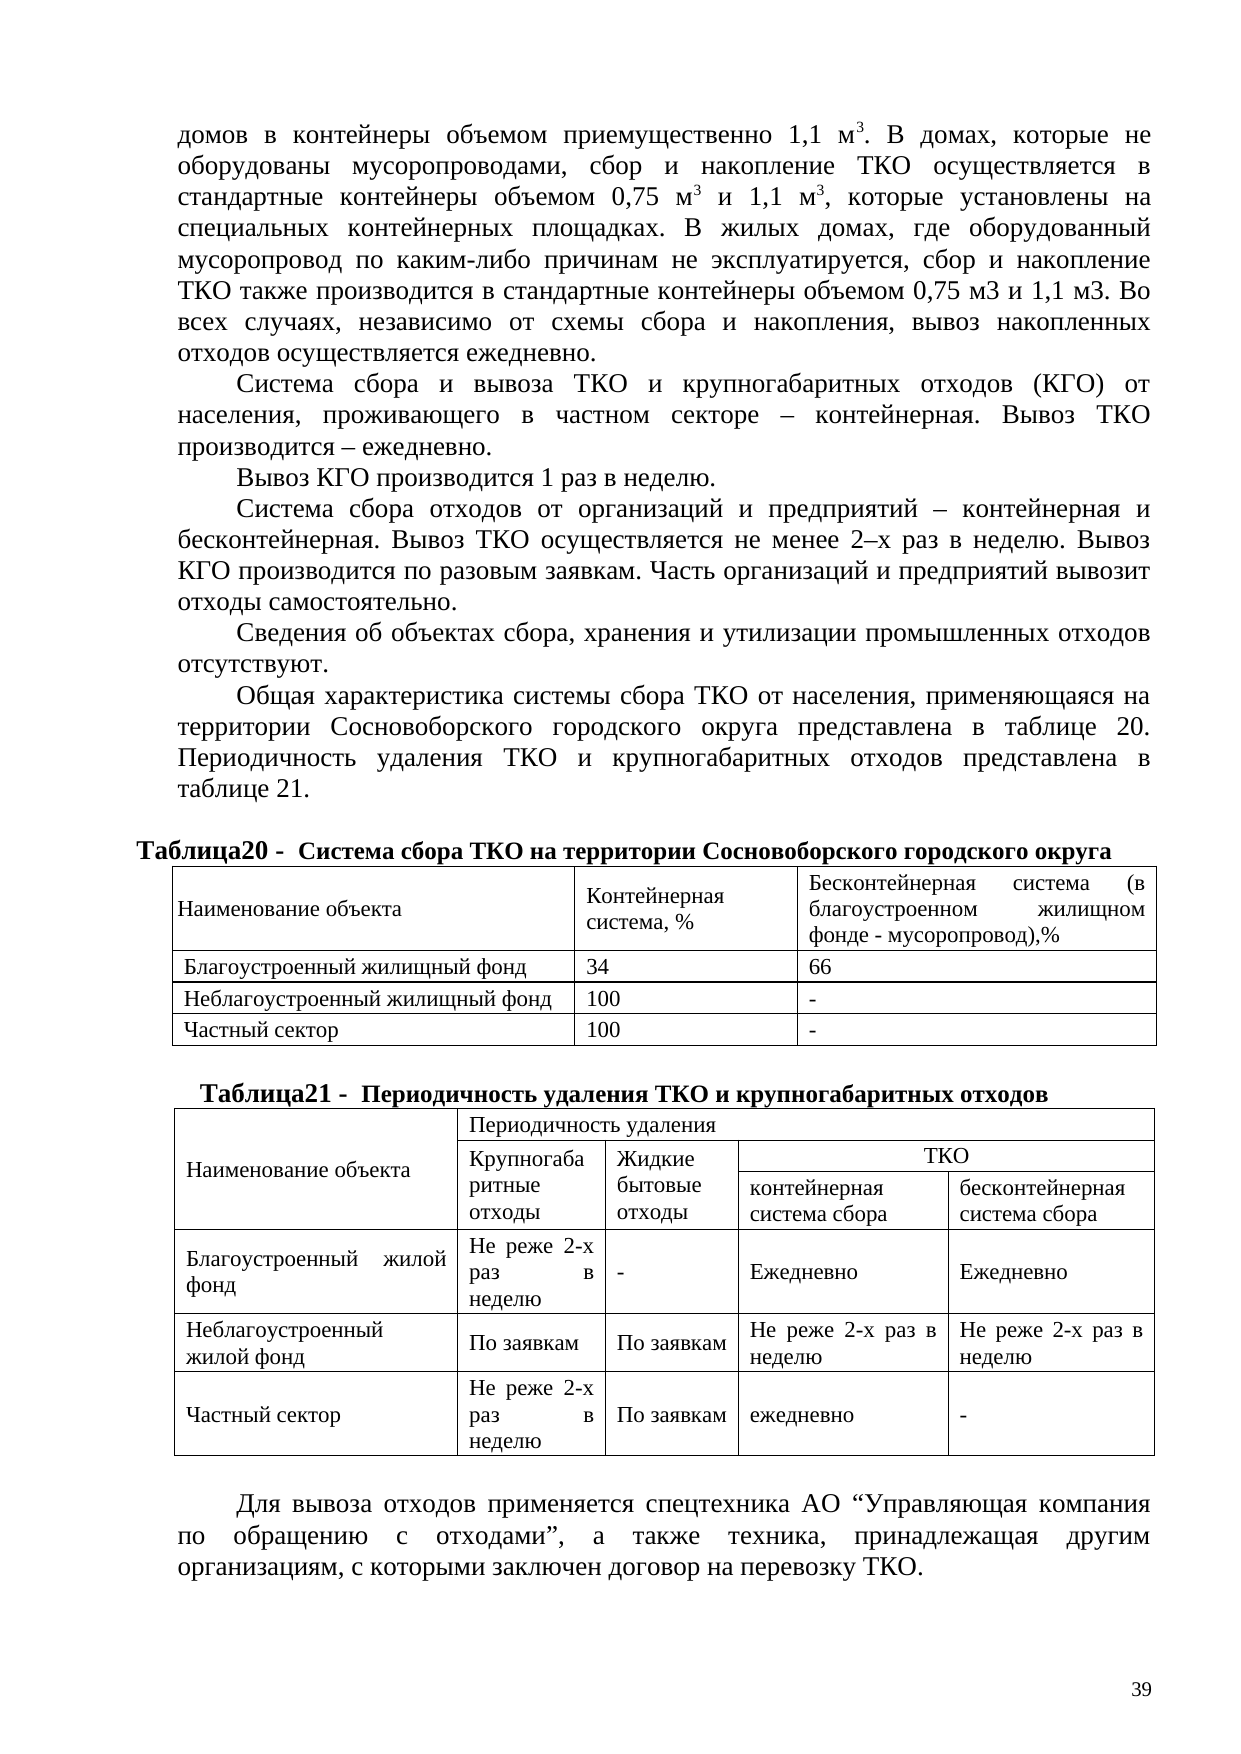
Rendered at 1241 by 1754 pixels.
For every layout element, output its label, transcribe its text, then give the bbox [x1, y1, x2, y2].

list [177, 118, 1152, 367]
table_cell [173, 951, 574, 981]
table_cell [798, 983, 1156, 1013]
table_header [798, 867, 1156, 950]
text Система сбора ТКО на территории Сосновоборского городского округа [118, 834, 1152, 866]
list Для вывоза отходов применяется спецтехника АО “Управляющая компания по обращению с отходами”, а также техника, принадлежащая другим организациям, с которыми заключен договор на перевозку ТКО. [177, 1488, 1152, 1581]
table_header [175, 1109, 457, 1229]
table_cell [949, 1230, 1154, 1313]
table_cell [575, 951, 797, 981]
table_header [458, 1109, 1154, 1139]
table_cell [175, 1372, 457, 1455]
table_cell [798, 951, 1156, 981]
list Сведения об объектах сбора, хранения и утилизации промышленных отходов отсутствуют. [177, 616, 1152, 679]
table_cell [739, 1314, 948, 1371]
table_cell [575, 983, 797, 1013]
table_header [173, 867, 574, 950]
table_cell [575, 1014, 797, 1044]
list Система сбора отходов от организаций и предприятий – контейнерная и бесконтейнерная. Вывоз ТКО осуществляется не менее 2–х раз в неделю. Вывоз КГО производится по разовым заявкам. Часть организаций и предприятий вывозит отходы самостоятельно. [177, 492, 1152, 616]
list Вывоз КГО производится 1 раз в неделю. [177, 461, 1152, 492]
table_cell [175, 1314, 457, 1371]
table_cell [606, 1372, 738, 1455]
list Система сбора и вывоза ТКО и крупногабаритных отходов (КГО) от населения, проживающего в частном секторе – контейнерная. Вывоз ТКО производится – ежедневно. [177, 367, 1152, 461]
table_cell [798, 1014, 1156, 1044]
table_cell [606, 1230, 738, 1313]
list Общая характеристика системы сбора ТКО от населения, применяющаяся на территории Сосновоборского городского округа представлена в таблице 20. Периодичность удаления ТКО и крупногабаритных отходов представлена в таблице 21. [177, 679, 1152, 803]
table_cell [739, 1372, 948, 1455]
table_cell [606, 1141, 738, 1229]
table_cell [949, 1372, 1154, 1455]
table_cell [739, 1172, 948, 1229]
text Периодичность удаления ТКО и крупногабаритных отходов [118, 1077, 1152, 1108]
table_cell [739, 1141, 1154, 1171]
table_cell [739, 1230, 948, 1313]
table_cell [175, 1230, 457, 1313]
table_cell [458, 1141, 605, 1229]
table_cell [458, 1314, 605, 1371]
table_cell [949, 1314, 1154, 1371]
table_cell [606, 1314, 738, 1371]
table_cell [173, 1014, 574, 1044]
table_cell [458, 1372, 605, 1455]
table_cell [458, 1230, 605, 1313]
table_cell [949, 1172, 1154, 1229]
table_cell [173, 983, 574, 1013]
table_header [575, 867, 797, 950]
